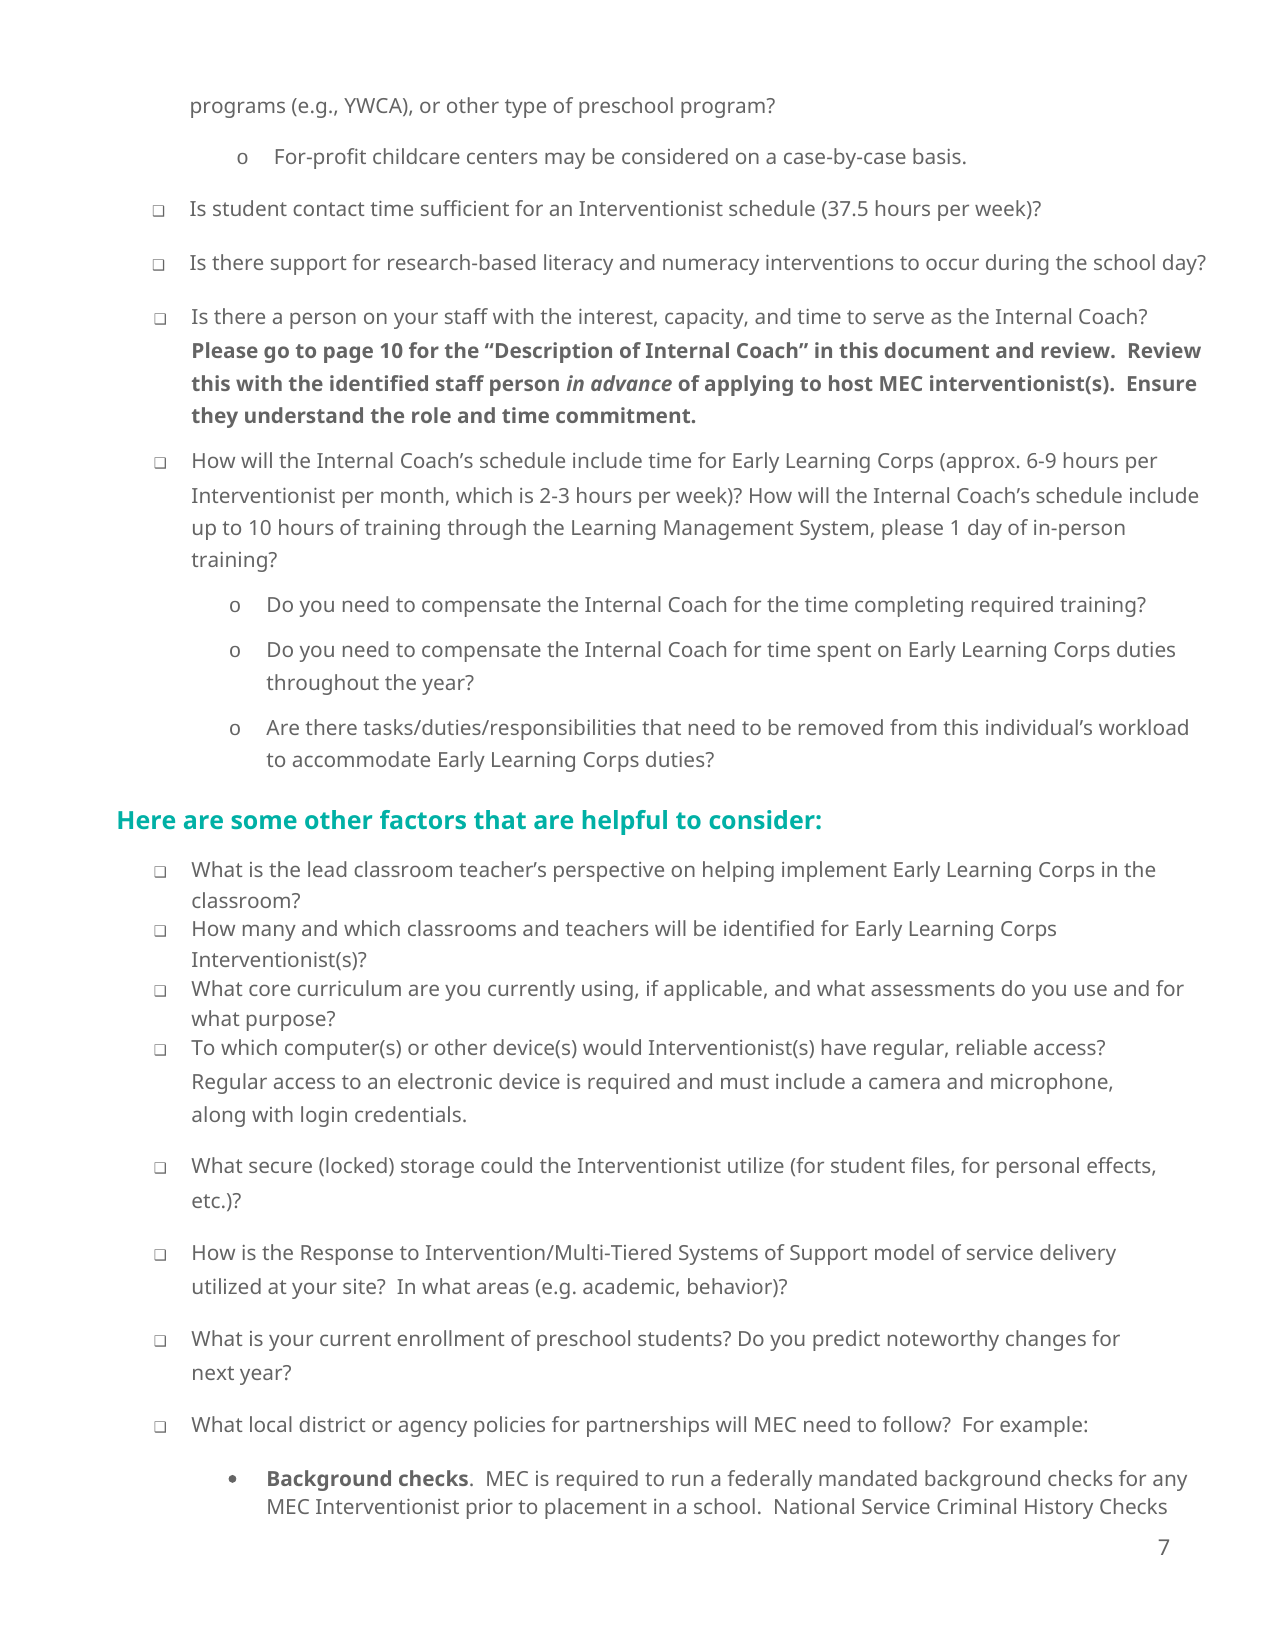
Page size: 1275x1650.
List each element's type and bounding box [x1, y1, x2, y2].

table_cell [105, 91, 1221, 1521]
